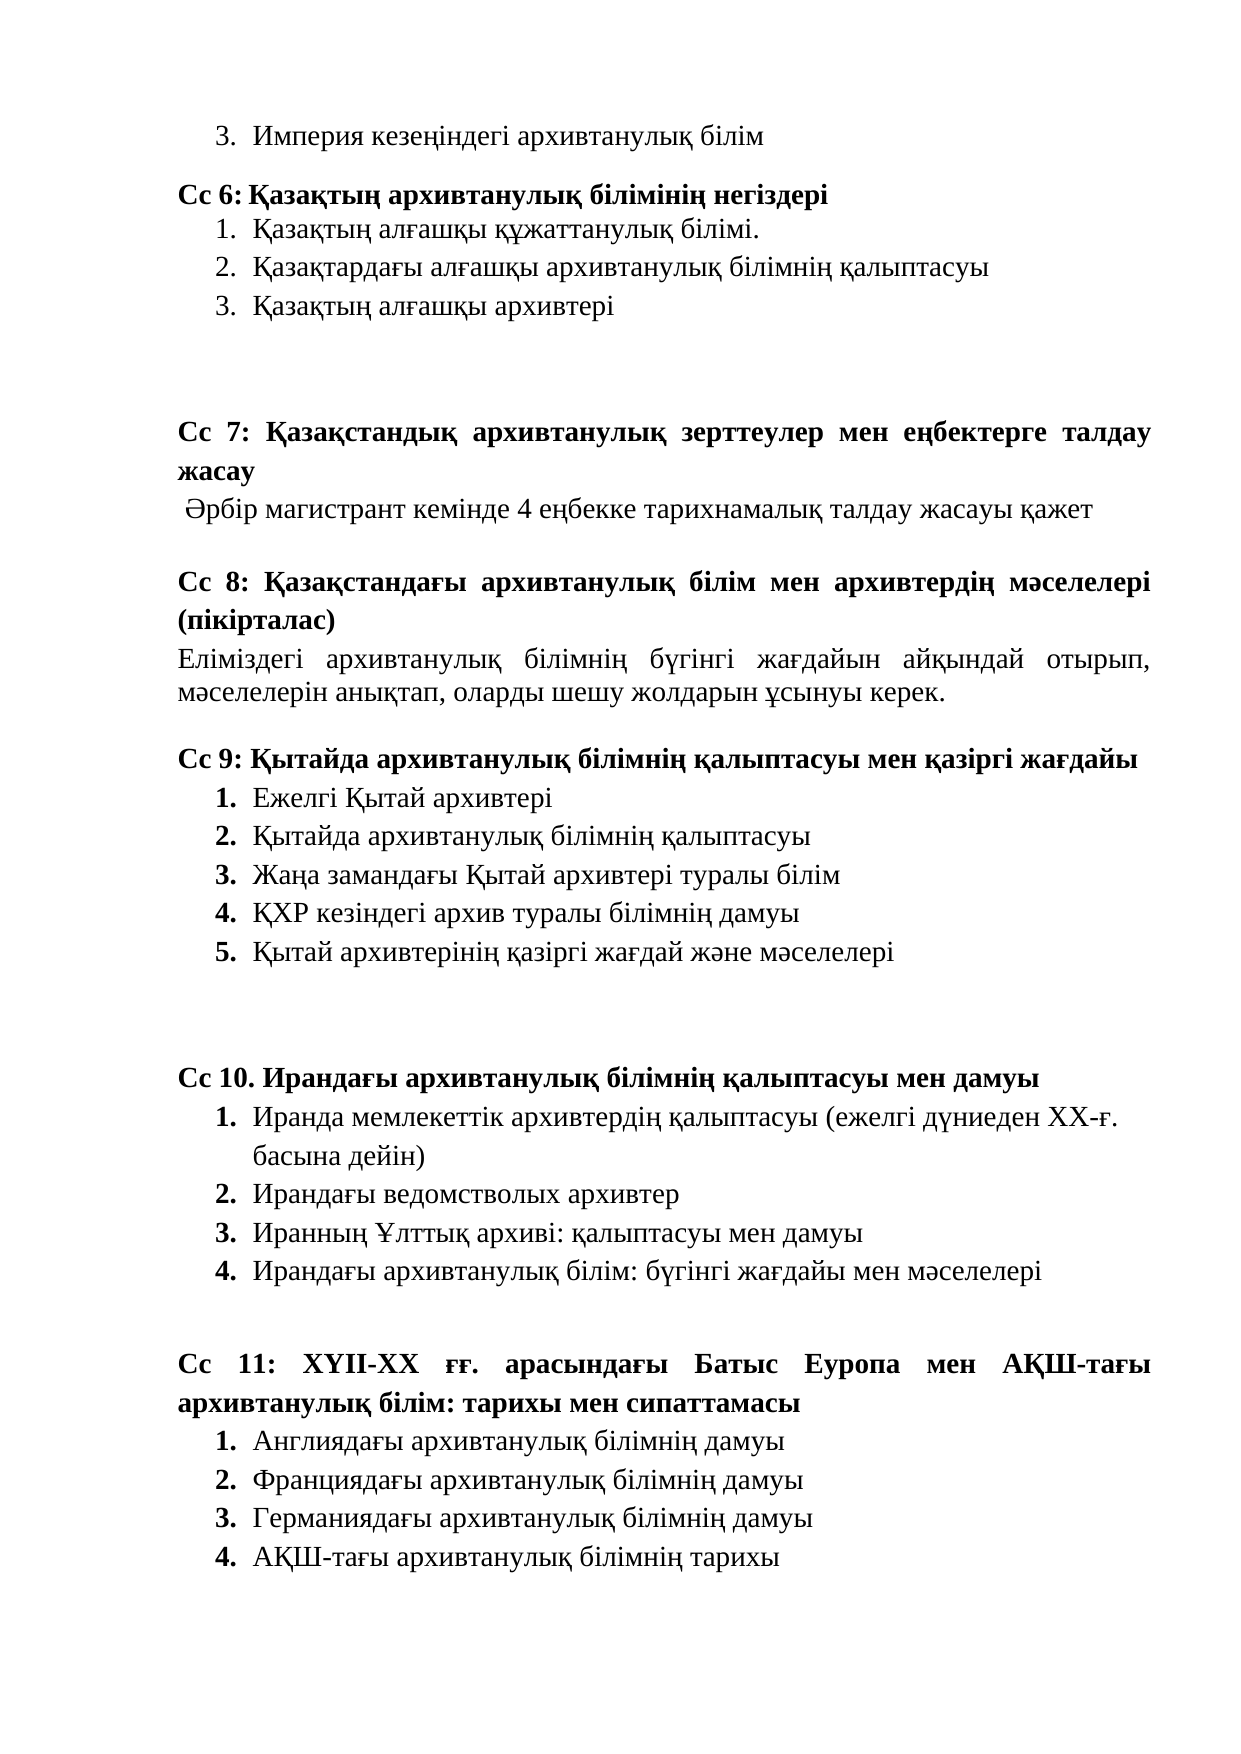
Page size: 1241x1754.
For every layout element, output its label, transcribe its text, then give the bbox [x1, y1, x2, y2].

list Ирандағы ведомстволых архивтер [215, 1176, 1152, 1210]
text Сс 11: ХҮІІ-ХХ ғғ. арасындағы Батыс Еуропа мен АҚШ-тағы архивтанулық білім: тарихы мен сипаттамасы [177, 1346, 1152, 1418]
list Иранда мемлекеттік архивтердің қалыптасуы (ежелгі дүниеден ХХ-ғ. басына дейін) [215, 1099, 1152, 1171]
list Қытай архивтерінің қазіргі жағдай және мәселелері [215, 934, 1152, 968]
list Франциядағы архивтанулық білімнің дамуы [215, 1462, 1152, 1495]
text Сс 8: Қазақстандағы архивтанулық білім мен архивтердің мәселелері (пікірталас) [177, 564, 1152, 636]
list АҚШ-тағы архивтанулық білімнің тарихы [215, 1539, 1152, 1572]
list Қазақтардағы алғашқы архивтанулық білімнің қалыптасуы [215, 249, 1152, 283]
text Сс 10. Ирандағы архивтанулық білімнің қалыптасуы мен дамуы [177, 1061, 1152, 1094]
text Сс 7: Қазақстандық архивтанулық зерттеулер мен еңбектерге талдау жасау [177, 414, 1152, 487]
list Қытайда архивтанулық білімнің қалыптасуы [215, 818, 1152, 852]
list Ежелгі Қытай архивтері [215, 780, 1152, 813]
list Иранның Ұлттық архиві: қалыптасуы мен дамуы [215, 1215, 1152, 1248]
text Сс 9: Қытайда архивтанулық білімнің қалыптасуы мен қазіргі жағдайы [177, 741, 1152, 775]
list Қазақтың алғашқы құжаттанулық білімі. [215, 211, 1152, 244]
list Империя кезеңіндегі архивтанулық білім [215, 118, 1152, 152]
text Әрбір магистрант кемінде 4 еңбекке тарихнамалық талдау жасауы қажет [177, 492, 1152, 525]
text Сс 6: Қазақтың архивтанулық білімінің негіздері [177, 177, 1152, 211]
list Қазақтың алғашқы архивтері [215, 288, 1152, 322]
list ҚХР кезіндегі архив туралы білімнің дамуы [215, 896, 1152, 929]
text Еліміздегі архивтанулық білімнің бүгінгі жағдайын айқындай отырып, мәселелерін анықтап, оларды шешу жолдарын ұсынуы керек. [177, 641, 1152, 708]
list Ирандағы архивтанулық білім: бүгінгі жағдайы мен мәселелері [215, 1253, 1152, 1287]
list Германиядағы архивтанулық білімнің дамуы [215, 1500, 1152, 1534]
list Англиядағы архивтанулық білімнің дамуы [215, 1423, 1152, 1457]
list Жаңа замандағы Қытай архивтері туралы білім [215, 857, 1152, 891]
